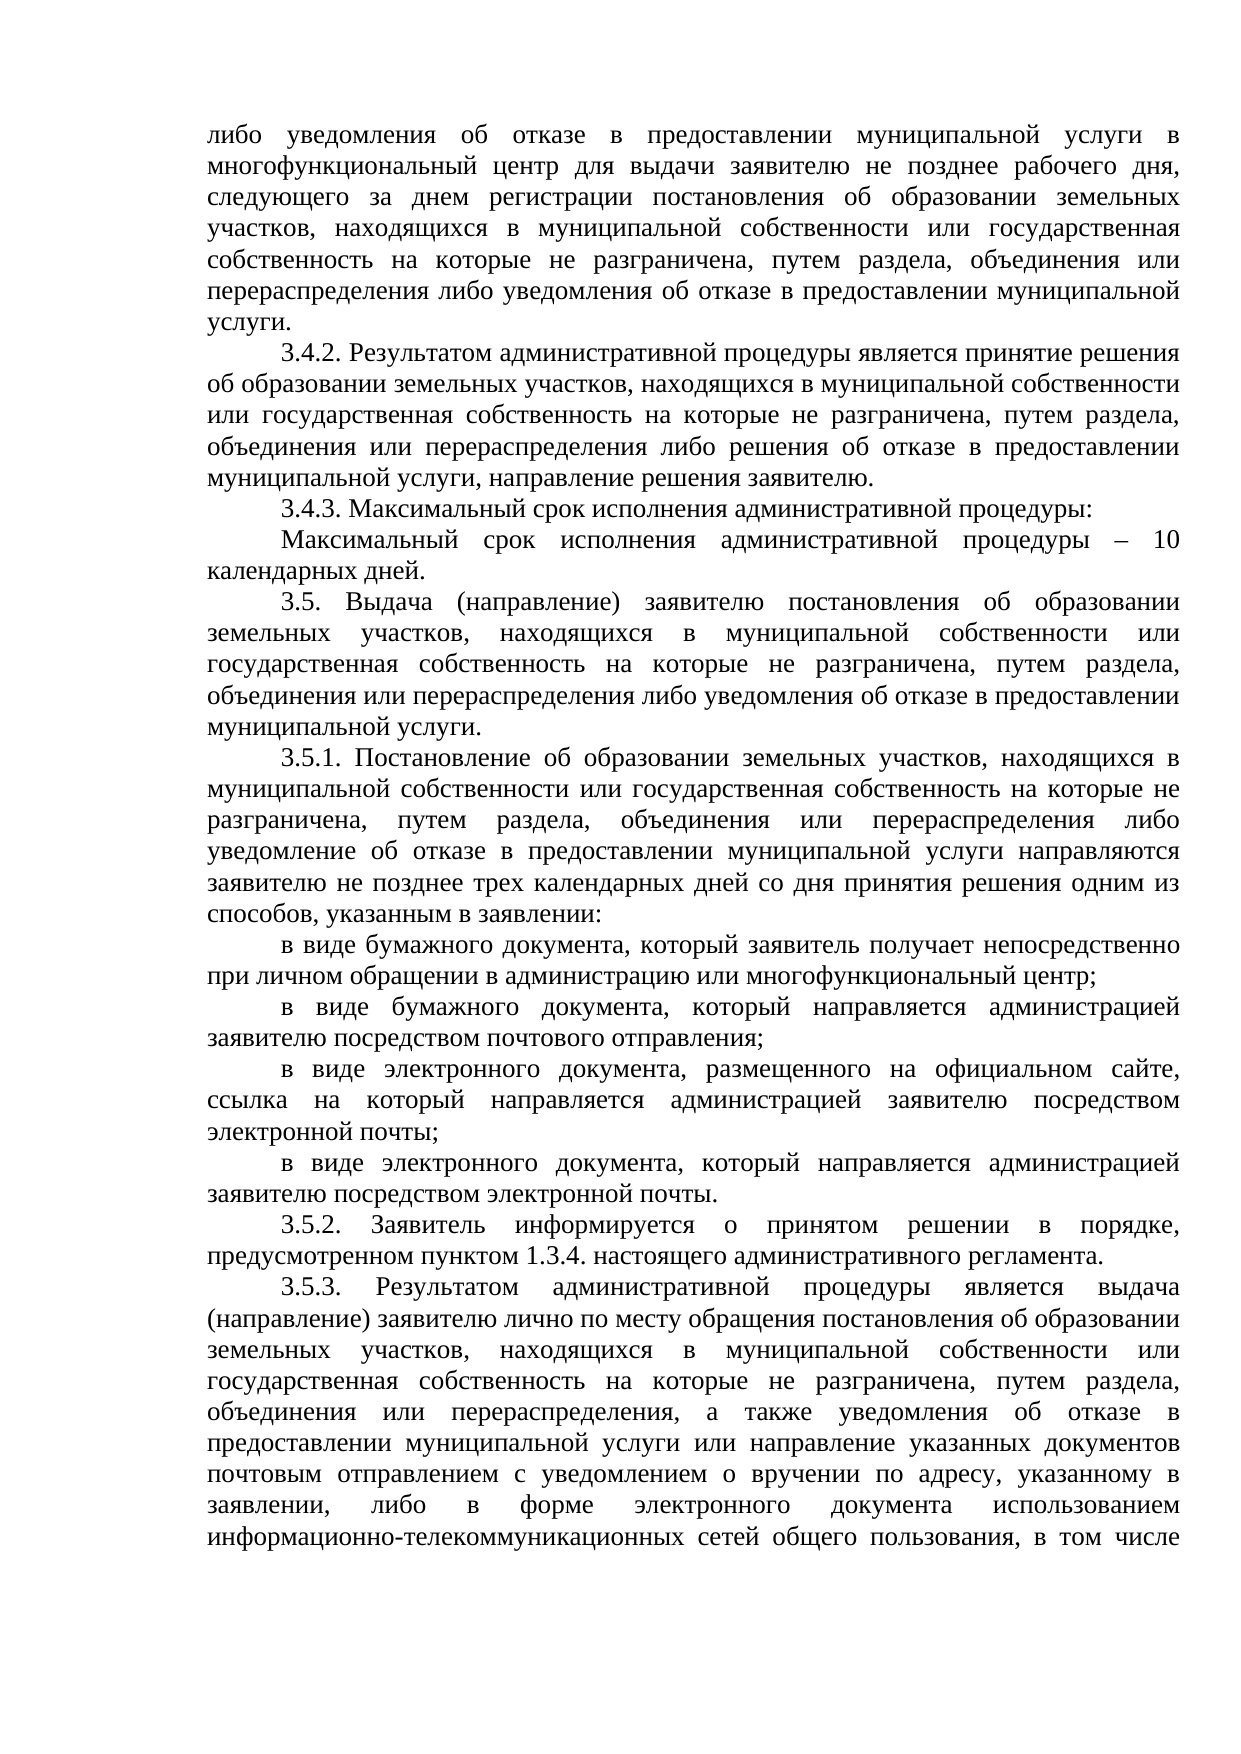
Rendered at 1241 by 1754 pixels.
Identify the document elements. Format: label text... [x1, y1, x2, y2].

text Максимальный срок исполнения административной процедуры – 10 календарных дней. [207, 523, 1181, 585]
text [207, 118, 1181, 336]
text 3.5. Выдача (направление) заявителю постановления об образовании земельных участков, находящихся в муниципальной собственности или государственная собственность на которые не разграничена, путем раздела, объединения или перераспределения либо уведомления об отказе в предоставлении муниципальной услуги. [207, 585, 1181, 741]
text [207, 1271, 1181, 1551]
text в виде бумажного документа, который направляется администрацией заявителю посредством почтового отправления; [207, 990, 1181, 1052]
text в виде бумажного документа, который заявитель получает непосредственно при личном обращении в администрацию или многофункциональный центр; [207, 928, 1181, 990]
text 3.5.1. Постановление об образовании земельных участков, находящихся в муниципальной собственности или государственная собственность на которые не разграничена, путем раздела, объединения или перераспределения либо уведомление об отказе в предоставлении муниципальной услуги направляются заявителю не позднее трех календарных дней со дня принятия решения одним из способов, указанным в заявлении: [207, 741, 1181, 928]
text в виде электронного документа, который направляется администрацией заявителю посредством электронной почты. [207, 1146, 1181, 1208]
text 3.4.3. Максимальный срок исполнения административной процедуры: [207, 492, 1181, 523]
text 3.4.2. Результатом административной процедуры является принятие решения об образовании земельных участков, находящихся в муниципальной собственности или государственная собственность на которые не разграничена, путем раздела, объединения или перераспределения либо решения об отказе в предоставлении муниципальной услуги, направление решения заявителю. [207, 336, 1181, 492]
text 3.5.2. Заявитель информируется о принятом решении в порядке, предусмотренном пунктом 1.3.4. настоящего административного регламента. [207, 1208, 1181, 1271]
text в виде электронного документа, размещенного на официальном сайте, ссылка на который направляется администрацией заявителю посредством электронной почты; [207, 1052, 1181, 1146]
